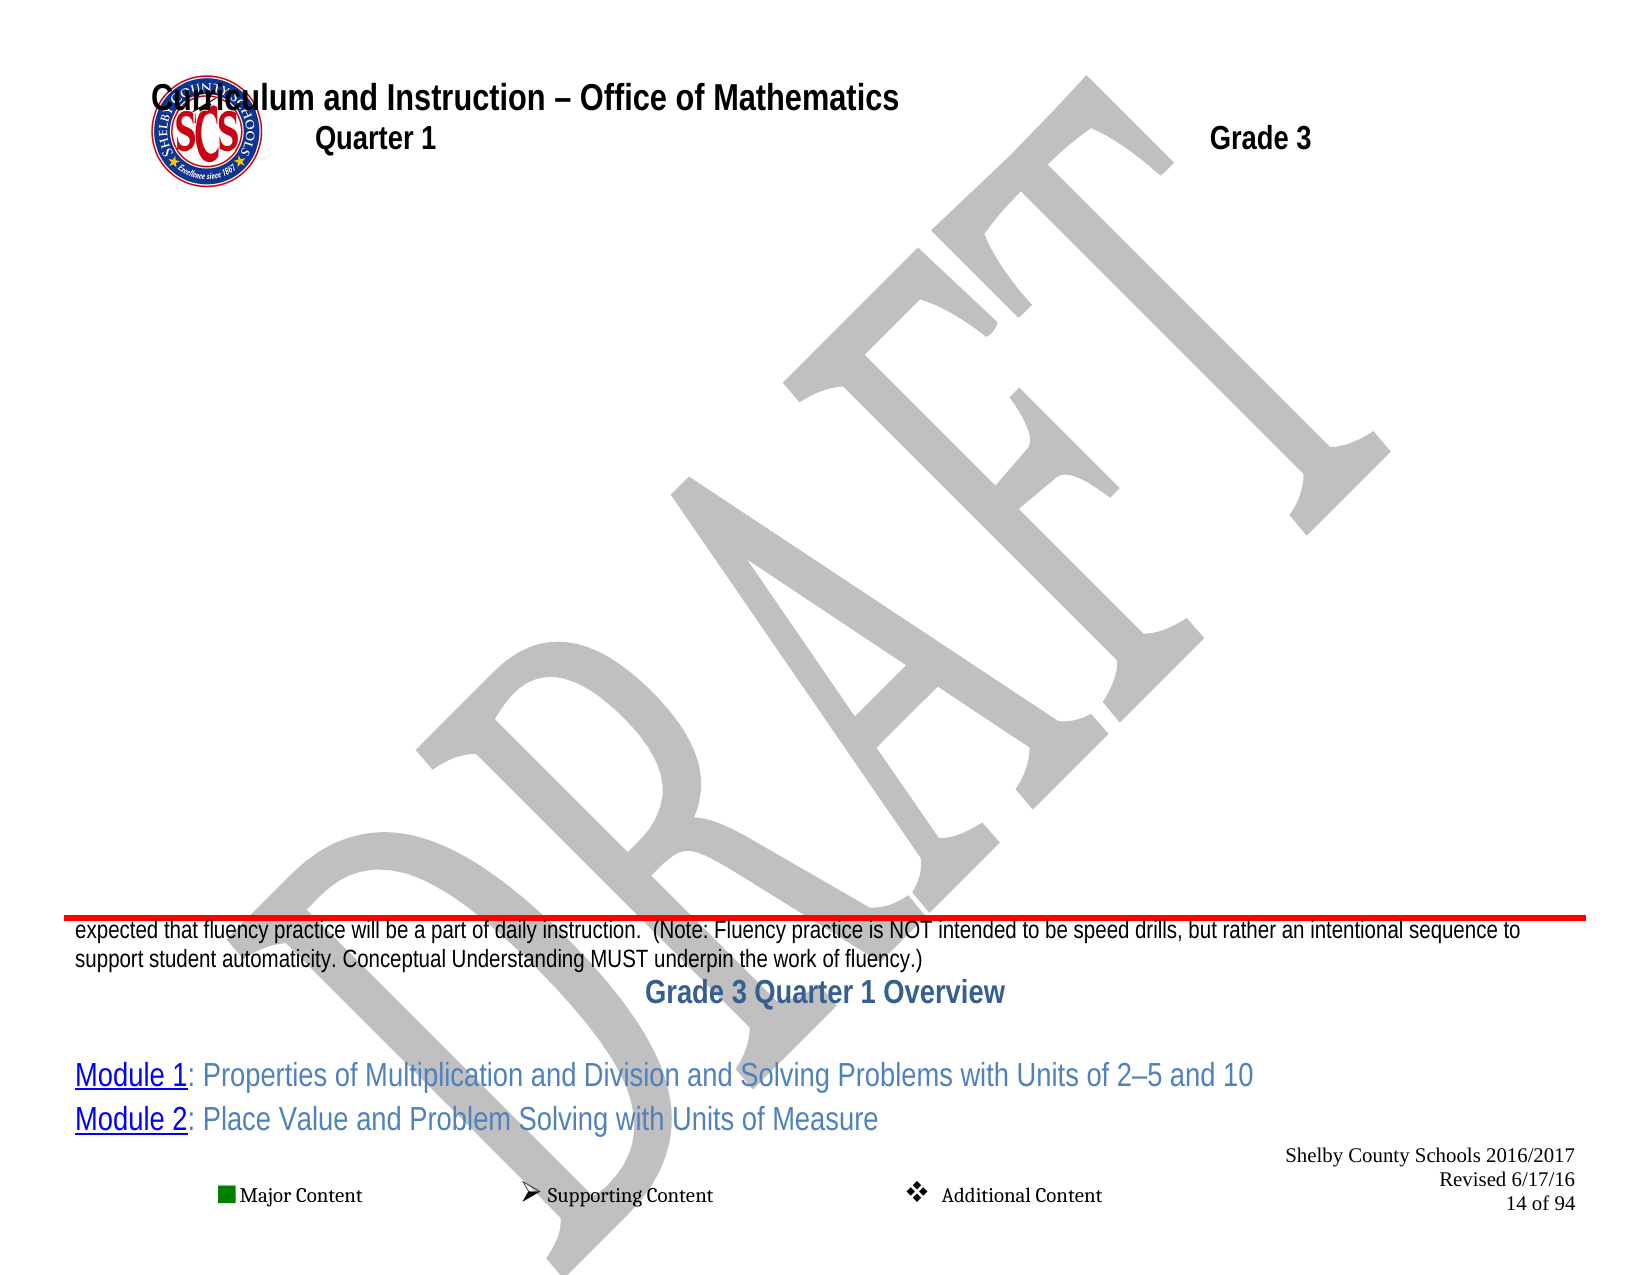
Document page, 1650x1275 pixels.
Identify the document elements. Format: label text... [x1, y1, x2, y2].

picture [150, 75, 263, 188]
text Module 1: Properties of Multiplication and Division and Solving Problems with Units of 2–5 and 10 [75, 1055, 1575, 1093]
text Grade 3 Quarter 1 Overview [75, 972, 1575, 1011]
text District and web-based resources have been provided in the Instructional Support and Resources column. The additional resources provided are supplementary and should be used as needed for content support and differentiation. In order to assist with planning, a list of fluency activities have been included for each lesson. It is expected that fluency practice will be a part of daily instruction. (Note: Fluency practice is NOT intended to be speed drills, but rather an intentional sequence to support student automaticity. Conceptual Understanding MUST underpin the work of fluency.) [75, 921, 1575, 972]
text Module 2: Place Value and Problem Solving with Units of Measure [75, 1100, 1575, 1138]
